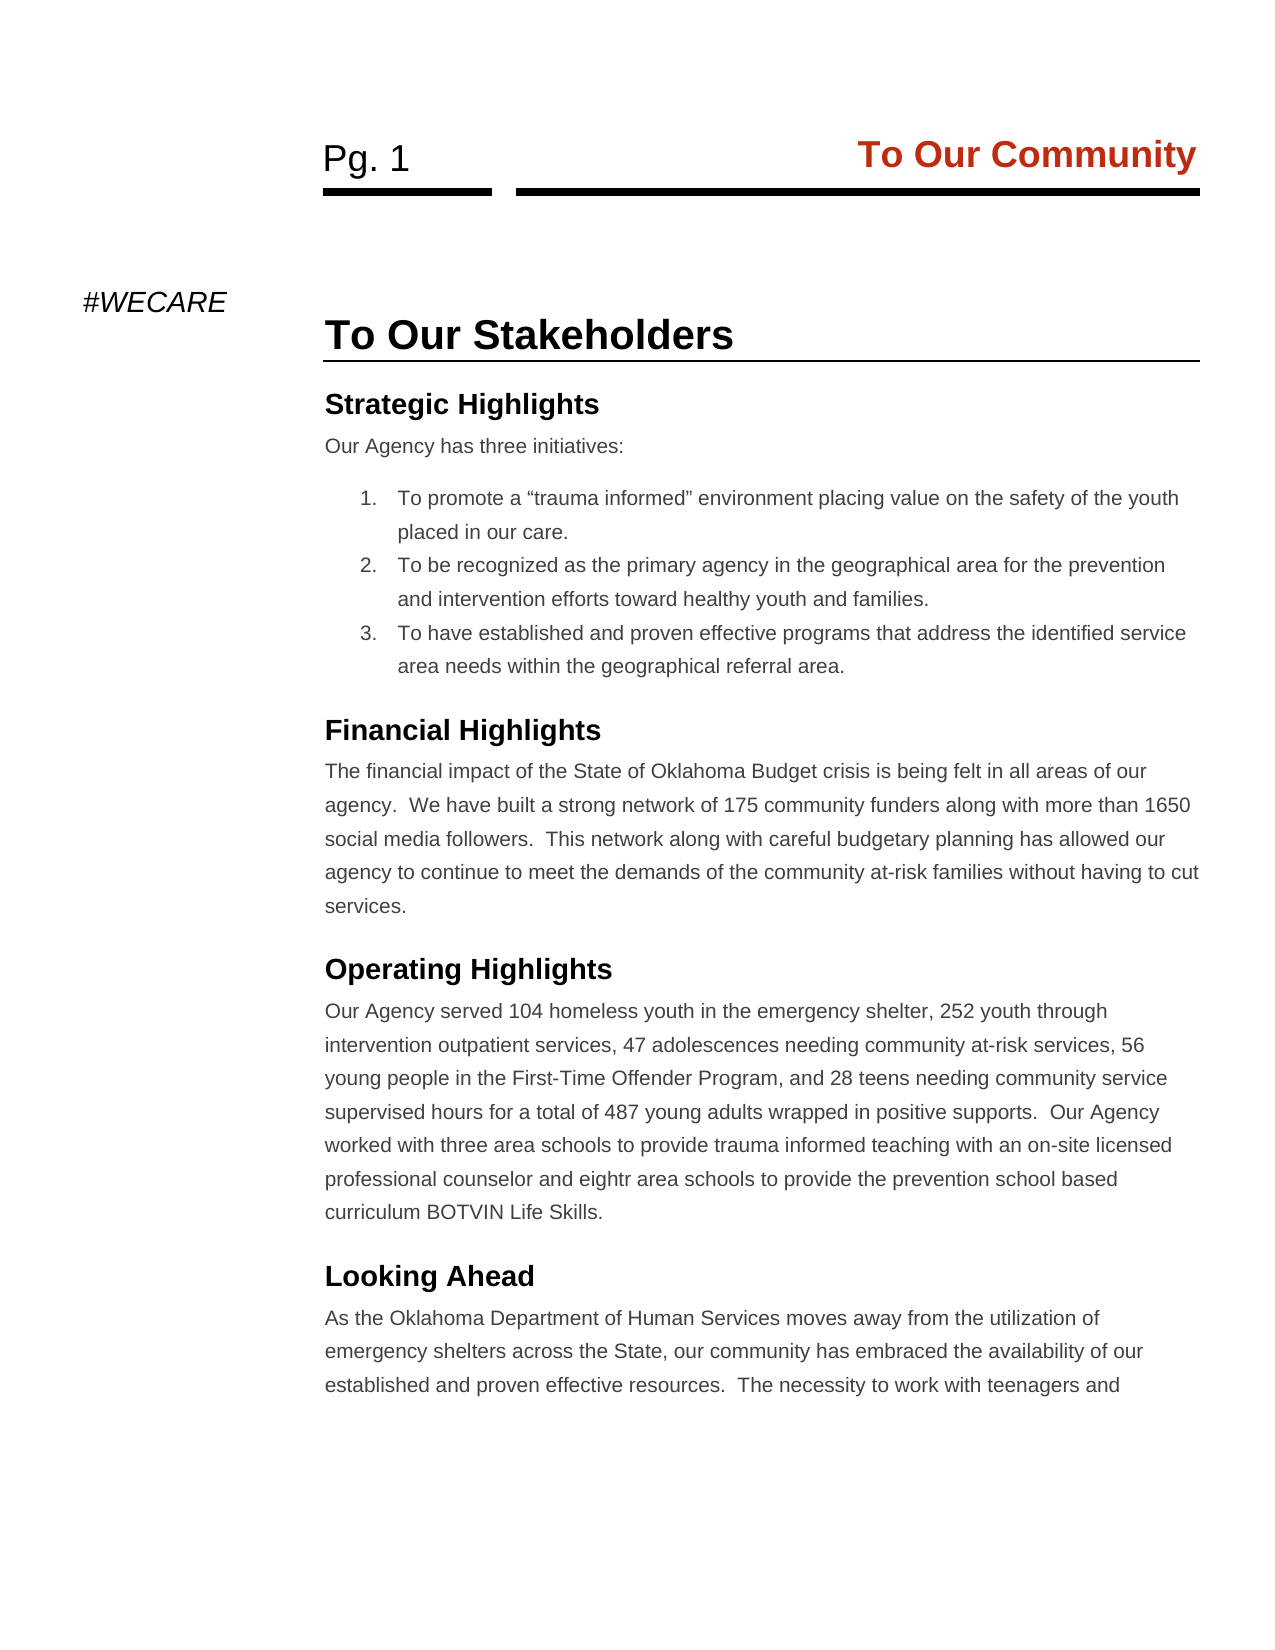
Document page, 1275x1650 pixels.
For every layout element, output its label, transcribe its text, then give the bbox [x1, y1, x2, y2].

text Our Agency has three initiatives: [322, 434, 1200, 458]
list To have established and proven effective programs that address the identified service area needs within the geographical referral area. [360, 620, 1200, 678]
subtitle To Our Stakeholders [322, 310, 1200, 362]
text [322, 1306, 1200, 1397]
text Our Agency served 104 homeless youth in the emergency shelter, 252 youth through intervention outpatient services, 47 adolescences needing community at-risk services, 56 young people in the First-Time Offender Program, and 28 teens needing community service supervised hours for a total of 487 young adults wrapped in positive supports. Our Agency worked with three area schools to provide trauma informed teaching with an on-site licensed professional counselor and eightr area schools to provide the prevention school based curriculum BOTVIN Life Skills. [322, 999, 1200, 1224]
text The financial impact of the State of Oklahoma Budget crisis is being felt in all areas of our agency. We have built a strong network of 175 community funders along with more than 1650 social media followers. This network along with careful budgetary planning has allowed our agency to continue to meet the demands of the community at-risk families without having to cut services. [322, 759, 1200, 917]
list To be recognized as the primary agency in the geographical area for the prevention and intervention efforts toward healthy youth and families. [360, 553, 1200, 611]
list To promote a “trauma informed” environment placing value on the safety of the youth placed in our care. [360, 486, 1200, 544]
